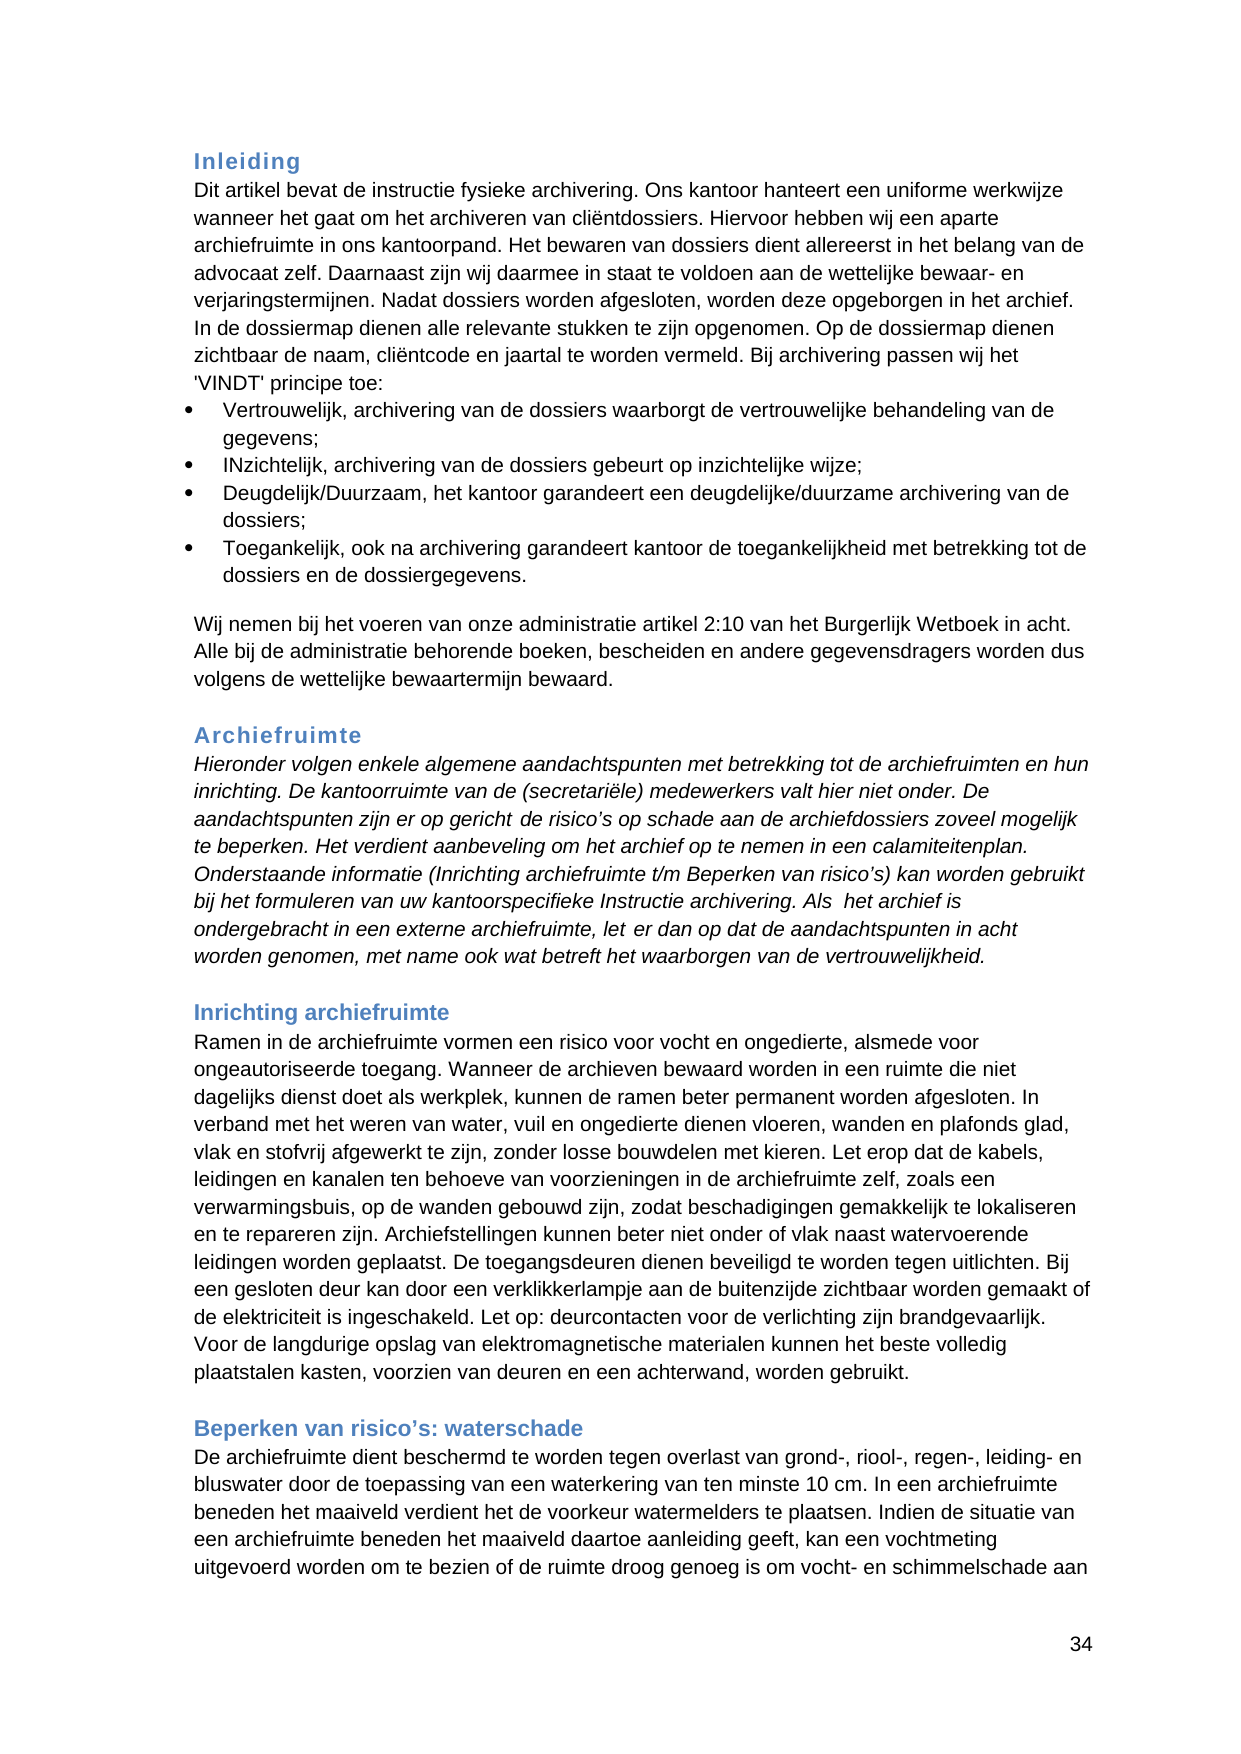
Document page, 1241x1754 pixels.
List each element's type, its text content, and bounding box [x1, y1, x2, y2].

text Wij nemen bij het voeren van onze administratie artikel 2:10 van het Burgerlijk Wetboek in acht. Alle bij de administratie behorende boeken, bescheiden en andere gegevensdragers worden dus volgens de wettelijke bewaartermijn bewaard. [194, 612, 1093, 691]
list Vertrouwelijk, archivering van de dossiers waarborgt de vertrouwelijke behandeling van de gegevens; [185, 398, 1093, 449]
list Toegankelijk, ook na archivering garandeert kantoor de toegankelijkheid met betrekking tot de dossiers en de dossiergegevens. [185, 536, 1093, 587]
text Dit artikel bevat de instructie fysieke archivering. Ons kantoor hanteert een uniforme werkwijze wanneer het gaat om het archiveren van cliëntdossiers. Hiervoor hebben wij een aparte archiefruimte in ons kantoorpand. Het bewaren van dossiers dient allereerst in het belang van de advocaat zelf. Daarnaast zijn wij daarmee in staat te voldoen aan de wettelijke bewaar- en verjaringstermijnen. Nadat dossiers worden afgesloten, worden deze opgeborgen in het archief. In de dossiermap dienen alle relevante stukken te zijn opgenomen. Op de dossiermap dienen zichtbaar de naam, cliëntcode en jaartal te worden vermeld. Bij archivering passen wij het 'VINDT' principe toe: [194, 178, 1093, 394]
text Hieronder volgen enkele algemene aandachtspunten met betrekking tot de archiefruimten en hun inrichting. De kantoorruimte van de (secretariële) medewerkers valt hier niet onder. De aandachtspunten zijn er op gericht de risico’s op schade aan de archiefdossiers zoveel mogelijk te beperken. Het verdient aanbeveling om het archief op te nemen in een calamiteitenplan. Onderstaande informatie (Inrichting archiefruimte t/m Beperken van risico’s) kan worden gebruikt bij het formuleren van uw kantoorspecifieke Instructie archivering. Als het archief is ondergebracht in een externe archiefruimte, let er dan op dat de aandachtspunten in acht worden genomen, met name ook wat betreft het waarborgen van de vertrouwelijkheid. [194, 752, 1093, 968]
subtitle Beperken van risico’s: waterschade [194, 1414, 1093, 1441]
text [194, 1445, 1093, 1579]
subtitle Inleiding [194, 148, 1093, 174]
subtitle Archiefruimte [194, 722, 1093, 748]
list Deugdelijk/Duurzaam, het kantoor garandeert een deugdelijke/duurzame archivering van de dossiers; [185, 481, 1093, 532]
text Ramen in de archiefruimte vormen een risico voor vocht en ongedierte, alsmede voor ongeautoriseerde toegang. Wanneer de archieven bewaard worden in een ruimte die niet dagelijks dienst doet als werkplek, kunnen de ramen beter permanent worden afgesloten. In verband met het weren van water, vuil en ongedierte dienen vloeren, wanden en plafonds glad, vlak en stofvrij afgewerkt te zijn, zonder losse bouwdelen met kieren. Let erop dat de kabels, leidingen en kanalen ten behoeve van voorzieningen in de archiefruimte zelf, zoals een verwarmingsbuis, op de wanden gebouwd zijn, zodat beschadigingen gemakkelijk te lokaliseren en te repareren zijn. Archiefstellingen kunnen beter niet onder of vlak naast watervoerende leidingen worden geplaatst. De toegangsdeuren dienen beveiligd te worden tegen uitlichten. Bij een gesloten deur kan door een verklikkerlampje aan de buitenzijde zichtbaar worden gemaakt of de elektriciteit is ingeschakeld. Let op: deurcontacten voor de verlichting zijn brandgevaarlijk. Voor de langdurige opslag van elektromagnetische materialen kunnen het beste volledig plaatstalen kasten, voorzien van deuren en een achterwand, worden gebruikt. [194, 1029, 1093, 1383]
subtitle Inrichting archiefruimte [194, 999, 1093, 1026]
list INzichtelijk, archivering van de dossiers gebeurt op inzichtelijke wijze; [185, 453, 1093, 477]
